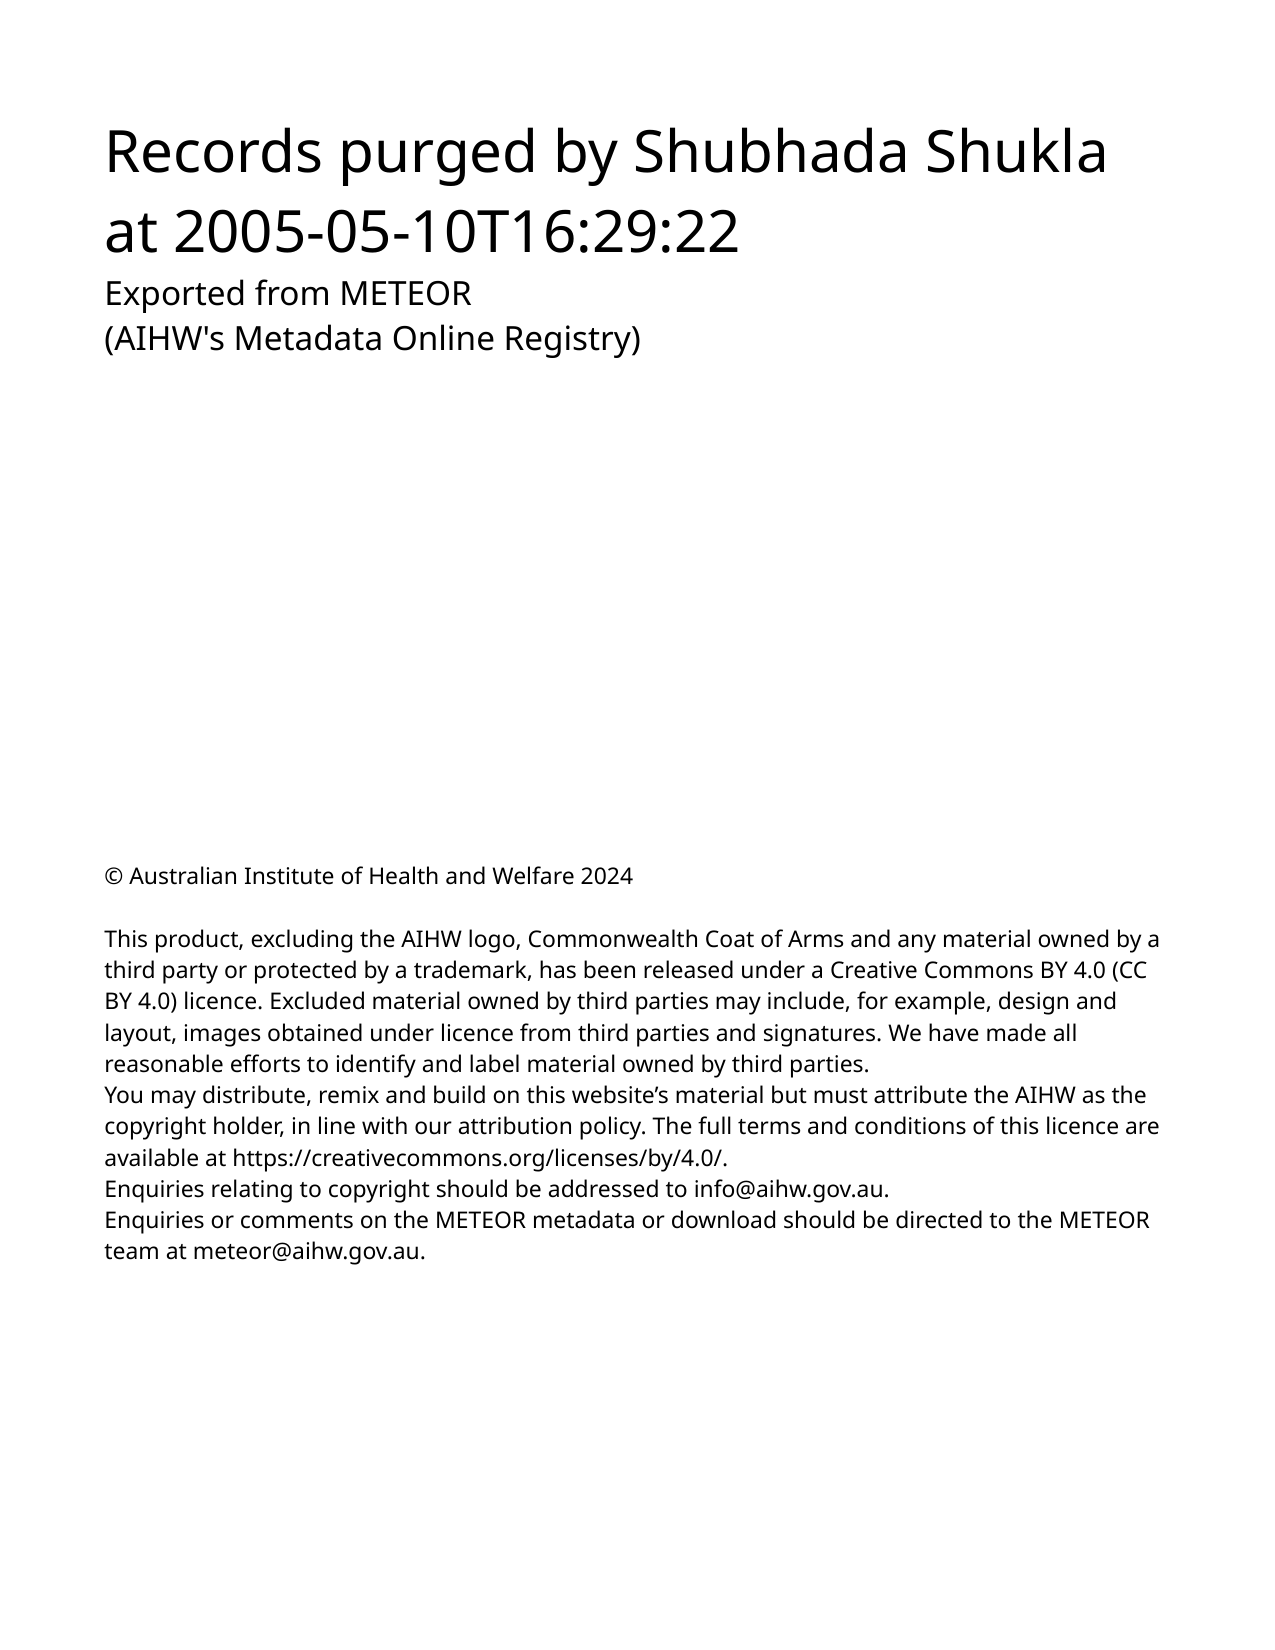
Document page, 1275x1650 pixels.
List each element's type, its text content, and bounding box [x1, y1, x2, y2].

subtitle (AIHW's Metadata Online Registry) [104, 315, 1171, 360]
title Records purged by Shubhada Shukla at 2005-05-10T16:29:22 [104, 110, 1171, 269]
text Enquiries relating to copyright should be addressed to info@aihw.gov.au. [104, 1173, 1171, 1204]
text You may distribute, remix and build on this website’s material but must attribute the AIHW as the copyright holder, in line with our attribution policy. The full terms and conditions of this licence are available at https://creativecommons.org/licenses/by/4.0/. [104, 1079, 1171, 1173]
text Enquiries or comments on the METEOR metadata or download should be directed to the METEOR team at meteor@aihw.gov.au. [104, 1204, 1171, 1266]
text This product, excluding the AIHW logo, Commonwealth Coat of Arms and any material owned by a third party or protected by a trademark, has been released under a Creative Commons BY 4.0 (CC BY 4.0) licence. Excluded material owned by third parties may include, for example, design and layout, images obtained under licence from third parties and signatures. We have made all reasonable efforts to identify and label material owned by third parties. [104, 923, 1171, 1079]
text © Australian Institute of Health and Welfare 2024 [104, 860, 1171, 891]
subtitle Exported from METEOR [104, 269, 1171, 315]
